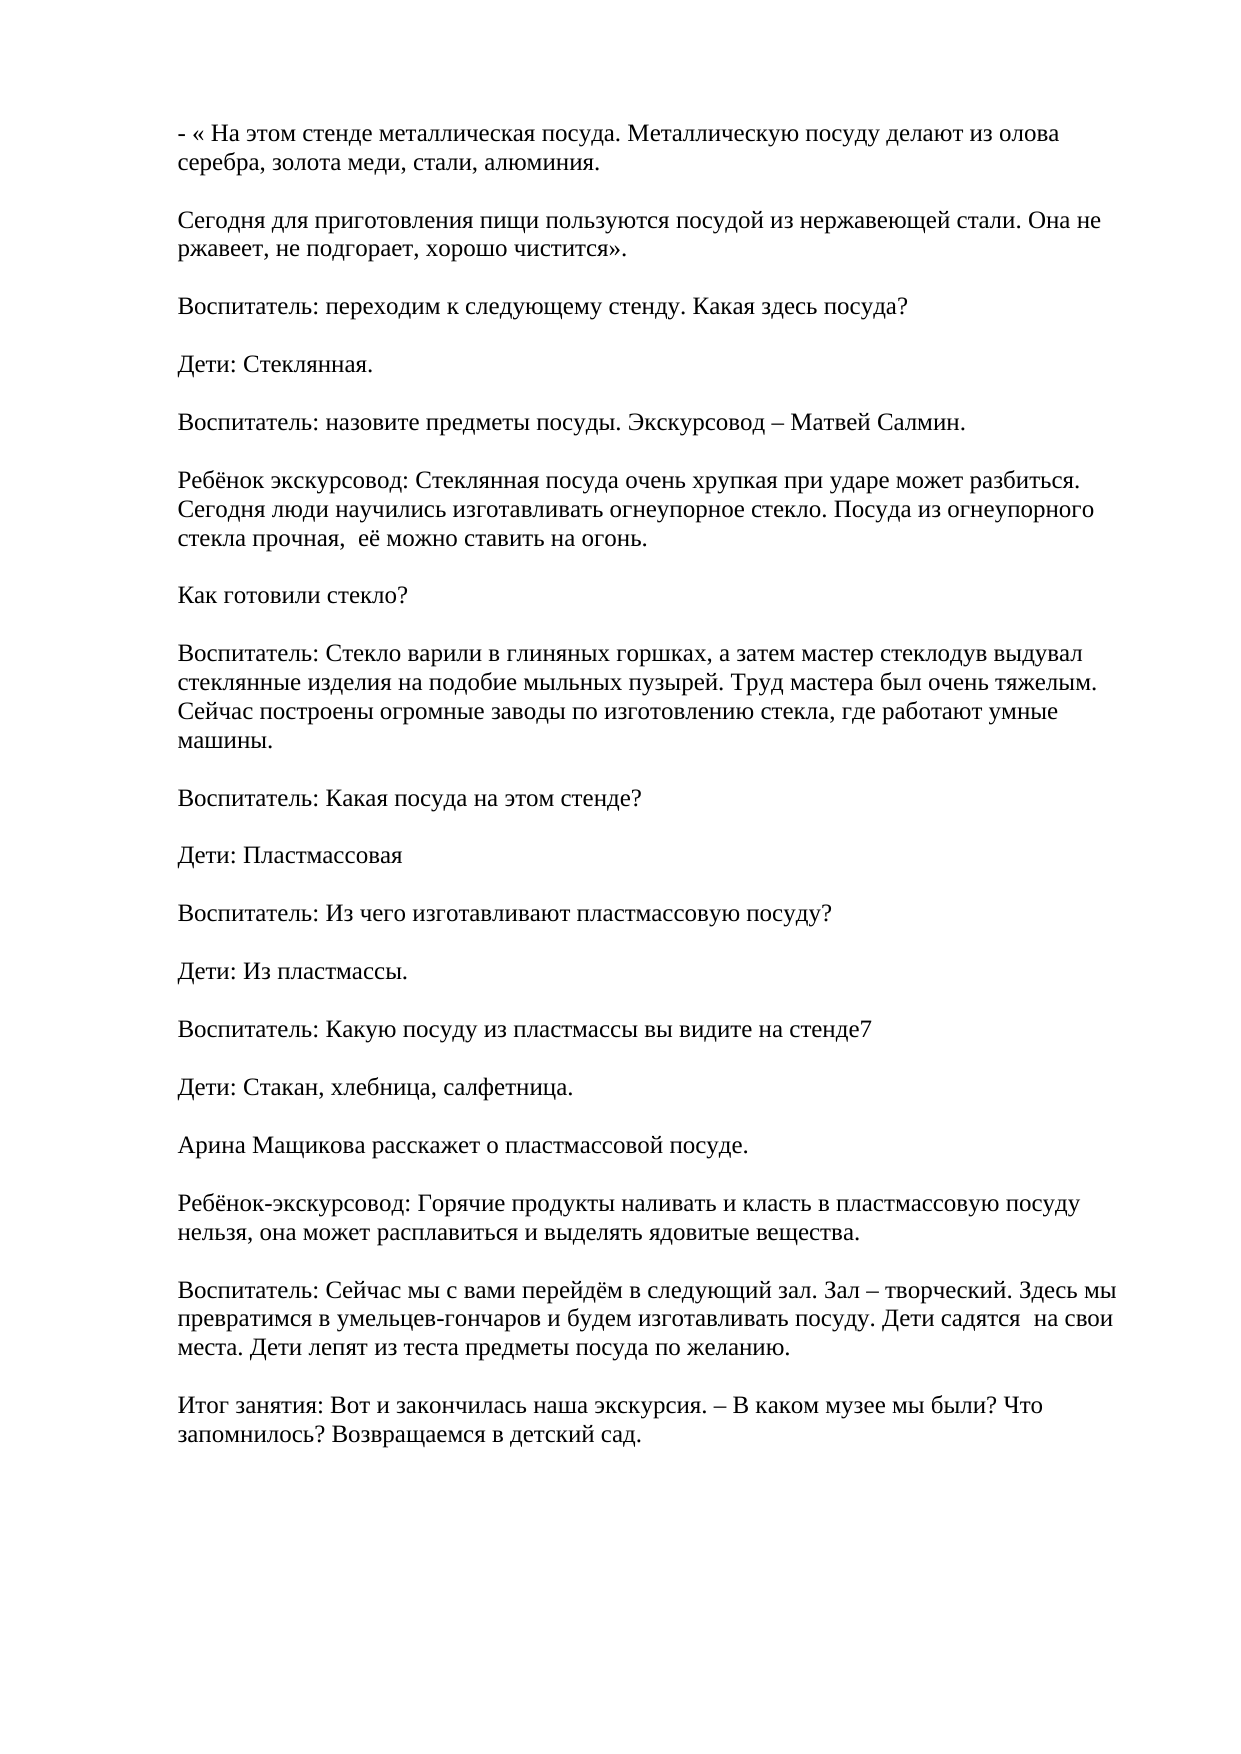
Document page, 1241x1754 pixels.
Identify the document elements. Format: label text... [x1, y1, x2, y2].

text Ребёнок-экскурсовод: Горячие продукты наливать и класть в пластмассовую посуду нельзя, она может расплавиться и выделять ядовитые вещества. [177, 1188, 1152, 1246]
text Дети: Стеклянная. [177, 349, 1152, 378]
text Воспитатель: переходим к следующему стенду. Какая здесь посуда? [177, 291, 1152, 320]
text Сегодня для приготовления пищи пользуются посудой из нержавеющей стали. Она не ржавеет, не подгорает, хорошо чистится». [177, 205, 1152, 262]
text Воспитатель: назовите предметы посуды. Экскурсовод – Матвей Салмин. [177, 407, 1152, 436]
text Дети: Пластмассовая [177, 841, 1152, 869]
text Воспитатель: Какую посуду из пластмассы вы видите на стенде7 [177, 1014, 1152, 1043]
text - « На этом стенде металлическая посуда. Металлическую посуду делают из олова серебра, золота меди, стали, алюминия. [177, 118, 1152, 176]
text Арина Мащикова расскажет о пластмассовой посуде. [177, 1130, 1152, 1159]
text Воспитатель: Стекло варили в глиняных горшках, а затем мастер стеклодув выдувал стеклянные изделия на подобие мыльных пузырей. Труд мастера был очень тяжелым. Сейчас построены огромные заводы по изготовлению стекла, где работают умные машины. [177, 638, 1152, 753]
text Как готовили стекло? [177, 581, 1152, 609]
text Воспитатель: Сейчас мы с вами перейдём в следующий зал. Зал – творческий. Здесь мы превратимся в умельцев-гончаров и будем изготавливать посуду. Дети садятся на свои места. Дети лепят из теста предметы посуда по желанию. [177, 1275, 1152, 1361]
text Итог занятия: Вот и закончилась наша экскурсия. – В каком музее мы были? Что запомнилось? Возвращаемся в детский сад. [177, 1390, 1152, 1448]
text Воспитатель: Из чего изготавливают пластмассовую посуду? [177, 898, 1152, 927]
text Дети: Стакан, хлебница, салфетница. [177, 1072, 1152, 1101]
text Дети: Из пластмассы. [177, 956, 1152, 985]
text Воспитатель: Какая посуда на этом стенде? [177, 783, 1152, 811]
text Ребёнок экскурсовод: Стеклянная посуда очень хрупкая при ударе может разбиться. Сегодня люди научились изготавливать огнеупорное стекло. Посуда из огнеупорного стекла прочная, её можно ставить на огонь. [177, 465, 1152, 551]
